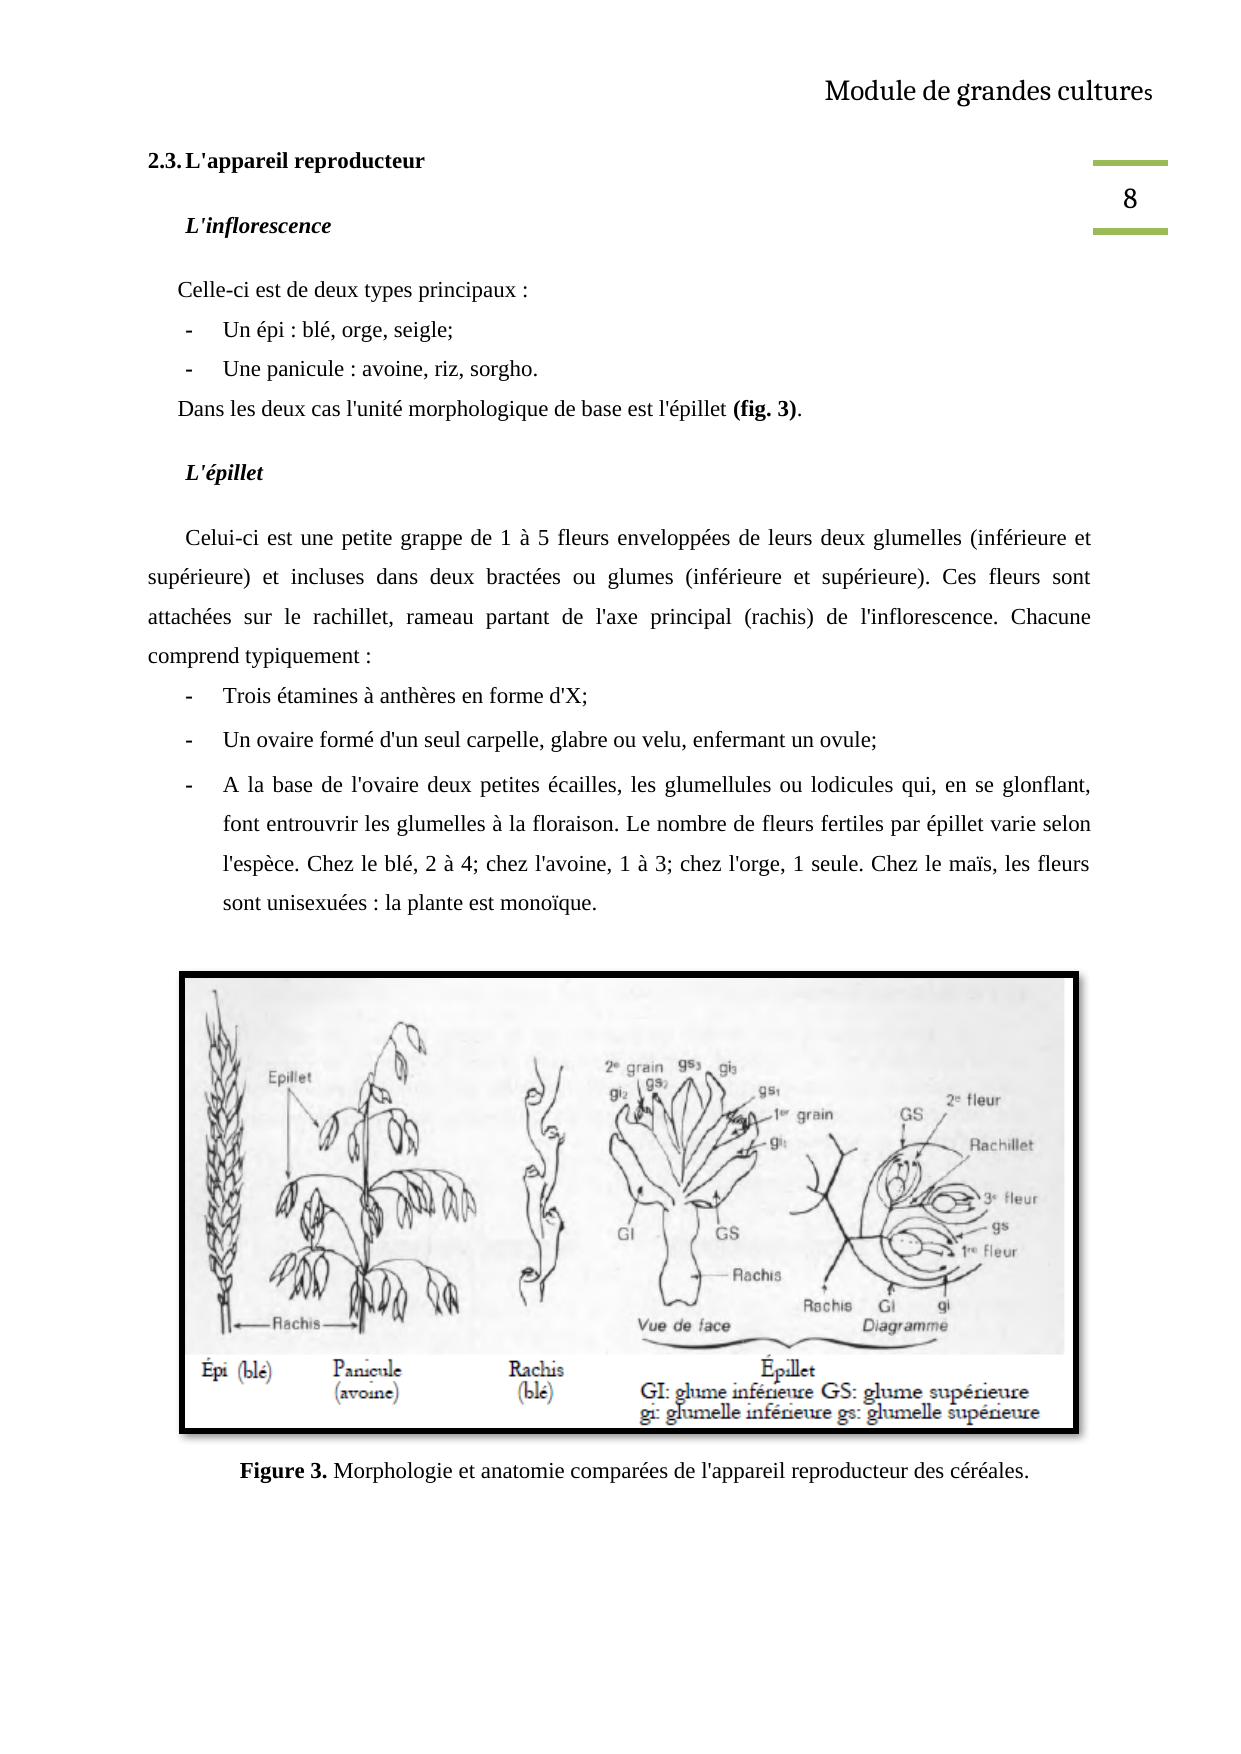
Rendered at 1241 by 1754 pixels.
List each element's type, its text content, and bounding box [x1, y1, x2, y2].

list Trois étamines à anthères en forme d'X; [185, 682, 1093, 708]
text Figure 3. Morphologie et anatomie comparées de l'appareil reproducteur des céréales. [148, 1457, 1093, 1484]
text Dans les deux cas l'unité morphologique de base est l'épillet (fig. 3). [148, 395, 1093, 421]
list Un ovaire formé d'un seul carpelle, glabre ou velu, enfermant un ovule; [185, 721, 1093, 754]
text L'inflorescence [185, 212, 1093, 238]
list Un épi : blé, orge, seigle; [185, 316, 1093, 342]
list Une panicule : avoine, riz, sorgho. [185, 356, 1093, 382]
list A la base de l'ovaire deux petites écailles, les glumellules ou lodicules qui, en se glonflant, font entrouvrir les glumelles à la floraison. Le nombre de fleurs fertiles par épillet varie selon l'espèce. Chez le blé, 2 à 4; chez l'avoine, 1 à 3; chez l'orge, 1 seule. Chez le maïs, les fleurs sont unisexuées : la plante est monoïque. [185, 771, 1093, 916]
text Celle-ci est de deux types principaux : [148, 277, 1093, 303]
text L'épillet [185, 459, 1093, 486]
list L'appareil reproducteur [148, 148, 1093, 174]
text Celui-ci est une petite grappe de 1 à 5 fleurs enveloppées de leurs deux glumelles (inférieure et supérieure) et incluses dans deux bractées ou glumes (inférieure et supérieure). Ces fleurs sont attachées sur le rachillet, rameau partant de l'axe principal (rachis) de l'inflorescence. Chacune comprend typiquement : [148, 524, 1093, 669]
